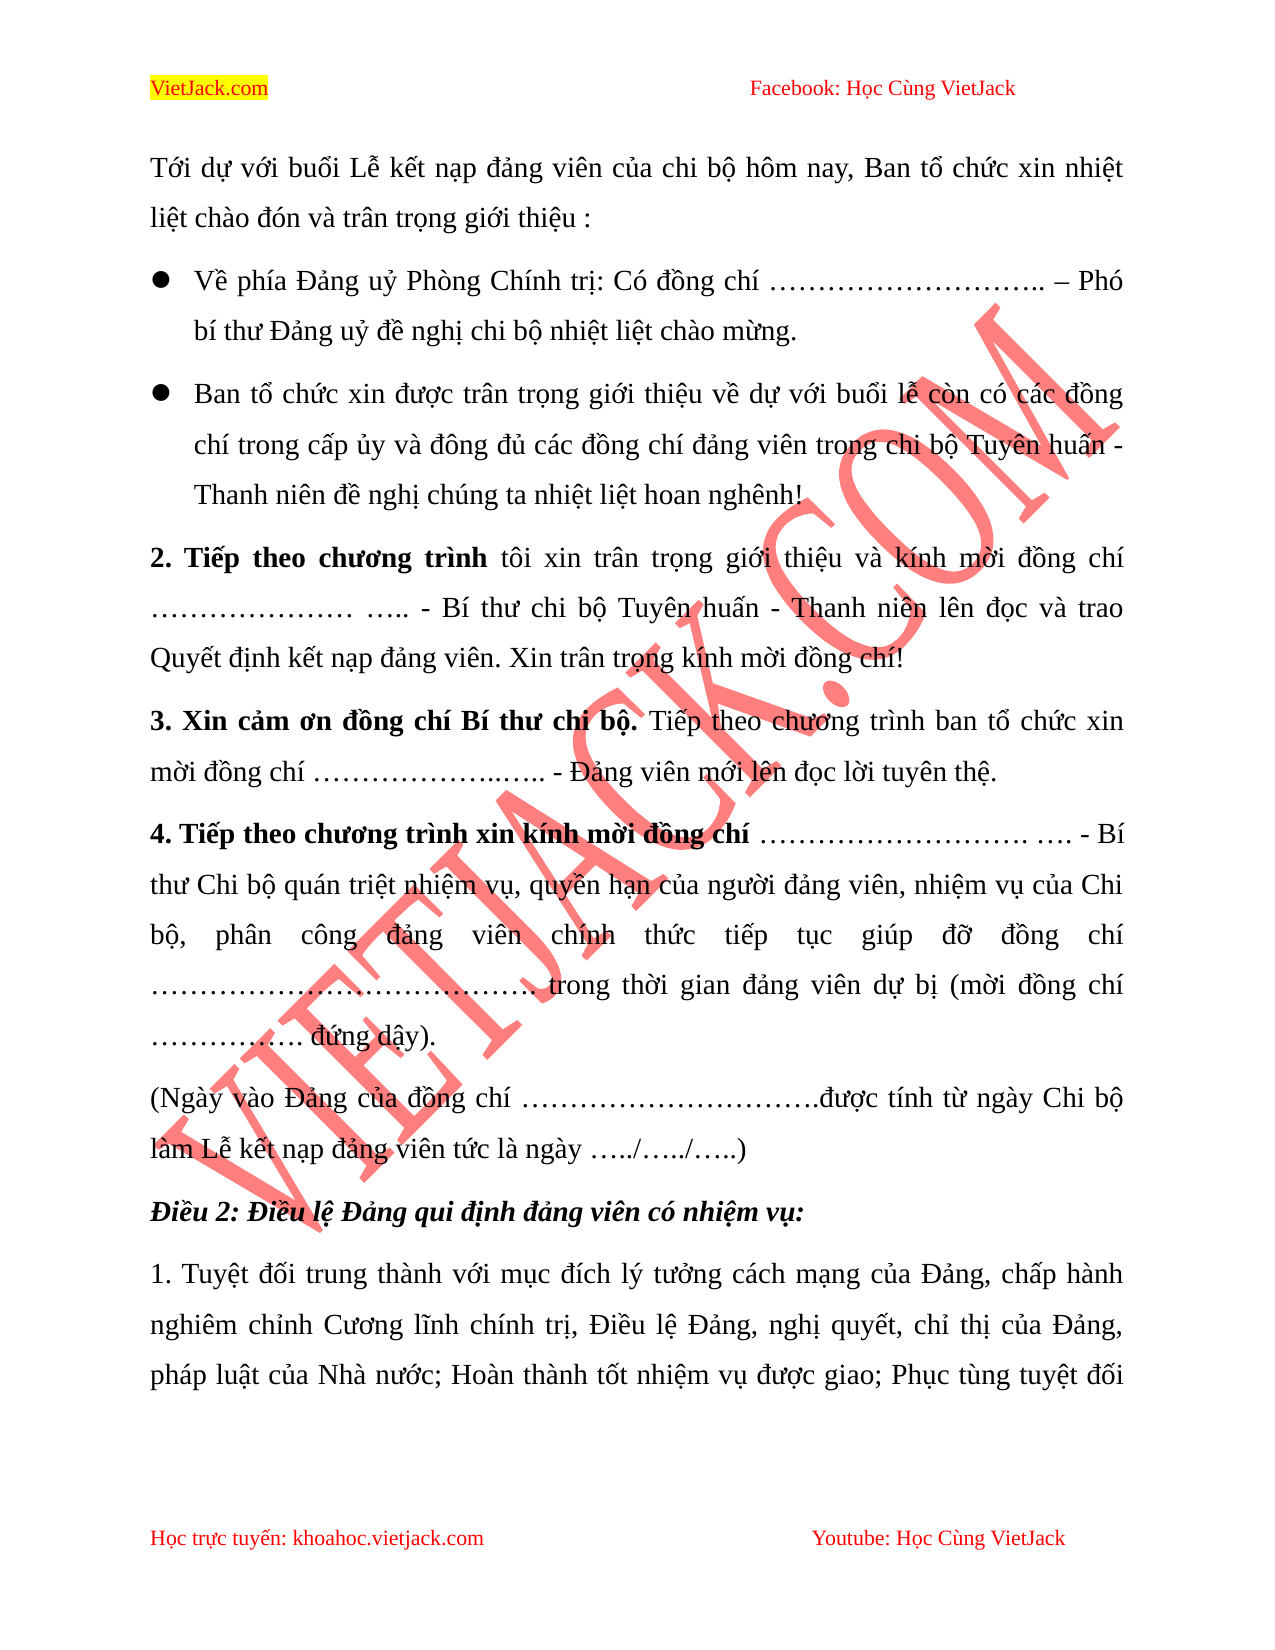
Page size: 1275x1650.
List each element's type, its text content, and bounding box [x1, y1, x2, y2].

text 4. Tiếp theo chương trình xin kính mời đồng chí ………………………. …. - Bí thư Chi bộ quán triệt nhiệm vụ, quyền hạn của người đảng viên, nhiệm vụ của Chi bộ, phân công đảng viên chính thức tiếp tục giúp đỡ đồng chí …………………………………. trong thời gian đảng viên dự bị (mời đồng chí ……………. đứng dậy). [150, 816, 1125, 1051]
text 3. Xin cảm ơn đồng chí Bí thư chi bộ. Tiếp theo chương trình ban tổ chức xin mời đồng chí ………………..….. - Đảng viên mới lên đọc lời tuyên thệ. [150, 703, 1125, 787]
list Ban tổ chức xin được trân trọng giới thiệu về dự với buổi lễ còn có các đồng chí trong cấp ủy và đông đủ các đồng chí đảng viên trong chi bộ Tuyên huấn - Thanh niên đề nghị chúng ta nhiệt liệt hoan nghênh! [150, 376, 1125, 511]
text Điều 2: Điều lệ Đảng qui định đảng viên có nhiệm vụ: [150, 1194, 1125, 1227]
text Tới dự với buổi Lễ kết nạp đảng viên của chi bộ hôm nay, Ban tổ chức xin nhiệt liệt chào đón và trân trọng giới thiệu : [150, 150, 1125, 234]
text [150, 1256, 1125, 1391]
text 2. Tiếp theo chương trình tôi xin trân trọng giới thiệu và kính mời đồng chí ………………… ….. - Bí thư chi bộ Tuyên huấn - Thanh niên lên đọc và trao Quyết định kết nạp đảng viên. Xin trân trọng kính mời đồng chí! [150, 540, 1125, 674]
list Về phía Đảng uỷ Phòng Chính trị: Có đồng chí ……………………….. – Phó bí thư Đảng uỷ đề nghị chi bộ nhiệt liệt chào mừng. [150, 263, 1125, 347]
text (Ngày vào Đảng của đồng chí ………………………….được tính từ ngày Chi bộ làm Lễ kết nạp đảng viên tức là ngày …../…../…..) [150, 1081, 1125, 1164]
